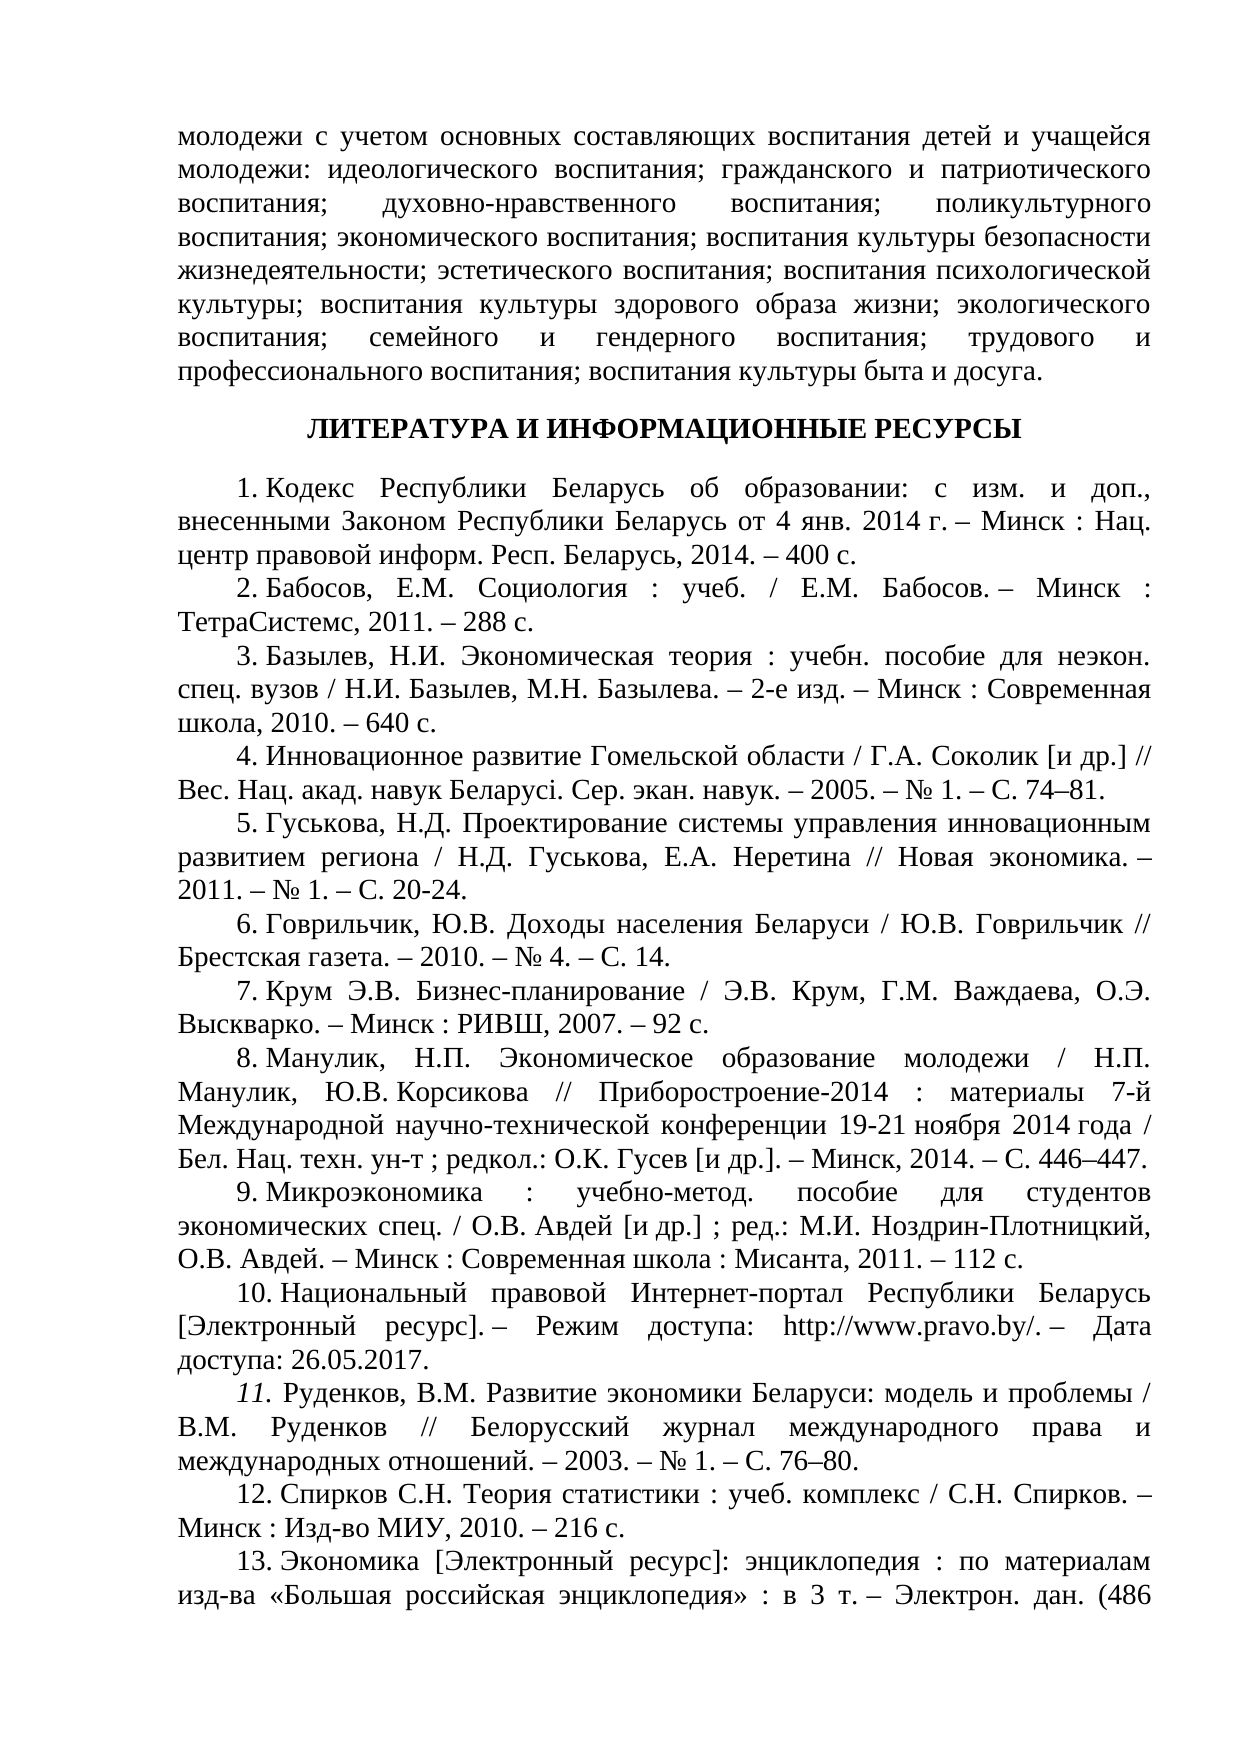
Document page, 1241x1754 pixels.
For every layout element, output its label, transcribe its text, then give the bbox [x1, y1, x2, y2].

text ЛИТЕРАТУРА И ИНФОРМАЦИОННЫЕ РЕСУРСЫ [177, 411, 1152, 445]
text 10. Национальный правовой Интернет-портал Республики Беларусь [Электронный ресурс]. – Режим доступа: http://www.pravo.by/. – Дата доступа: 26.05.2017. [177, 1275, 1152, 1376]
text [177, 1543, 1152, 1610]
text 3. Базылев, Н.И. Экономическая теория : учебн. пособие для неэкон. спец. вузов / Н.И. Базылев, М.Н. Базылева. – 2-е изд. – Минск : Современная школа, 2010. – 640 с. [177, 638, 1152, 738]
text 5. Гуськова, Н.Д. Проектирование системы управления инновационным развитием региона / Н.Д. Гуськова, Е.А. Неретина // Новая экономика. – 2011. – № 1. – С. 20-24. [177, 805, 1152, 906]
text 6. Говрильчик, Ю.В. Доходы населения Беларуси / Ю.В. Говрильчик // Брестская газета. – 2010. – № 4. – С. 14. [177, 906, 1152, 973]
text 4. Инновационное развитие Гомельской области / Г.А. Соколик [и др.] // Вес. Нац. акад. навук Беларусі. Сер. экан. навук. – 2005. – № 1. – С. 74–81. [177, 738, 1152, 805]
text 7. Крум Э.В. Бизнес-планирование / Э.В. Крум, Г.М. Важдаева, О.Э. Выскварко. – Минск : РИВШ, 2007. – 92 с. [177, 973, 1152, 1040]
text 8. Манулик, Н.П. Экономическое образование молодежи / Н.П. Манулик, Ю.В. Корсикова // Приборостроение-2014 : материалы 7-й Международной научно-технической конференции 19-21 ноября 2014 года / Бел. Нац. техн. ун-т ; редкол.: О.К. Гусев [и др.]. – Минск, 2014. – С. 446–447. [177, 1040, 1152, 1174]
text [177, 118, 1152, 386]
text 1. Кодекс Республики Беларусь об образовании: с изм. и доп., внесенными Законом Республики Беларусь от 4 янв. 2014 г. – Минск : Нац. центр правовой информ. Респ. Беларусь, 2014. – 400 с. [177, 470, 1152, 571]
text 11. Руденков, В.М. Развитие экономики Беларуси: модель и проблемы / В.М. Руденков // Белорусский журнал международного права и международных отношений. – 2003. – № 1. – С. 76–80. [177, 1376, 1152, 1476]
text 9. Микроэкономика : учебно-метод. пособие для студентов экономических спец. / О.В. Авдей [и др.] ; ред.: М.И. Ноздрин-Плотницкий, О.В. Авдей. – Минск : Современная школа : Мисанта, 2011. – 112 с. [177, 1174, 1152, 1275]
text 2. Бабосов, Е.М. Социология : учеб. / Е.М. Бабосов. – Минск : ТетраСистемс, 2011. – 288 с. [177, 571, 1152, 638]
text 12. Спирков С.Н. Теория статистики : учеб. комплекс / С.Н. Спирков. – Минск : Изд-во МИУ, 2010. – 216 с. [177, 1476, 1152, 1543]
